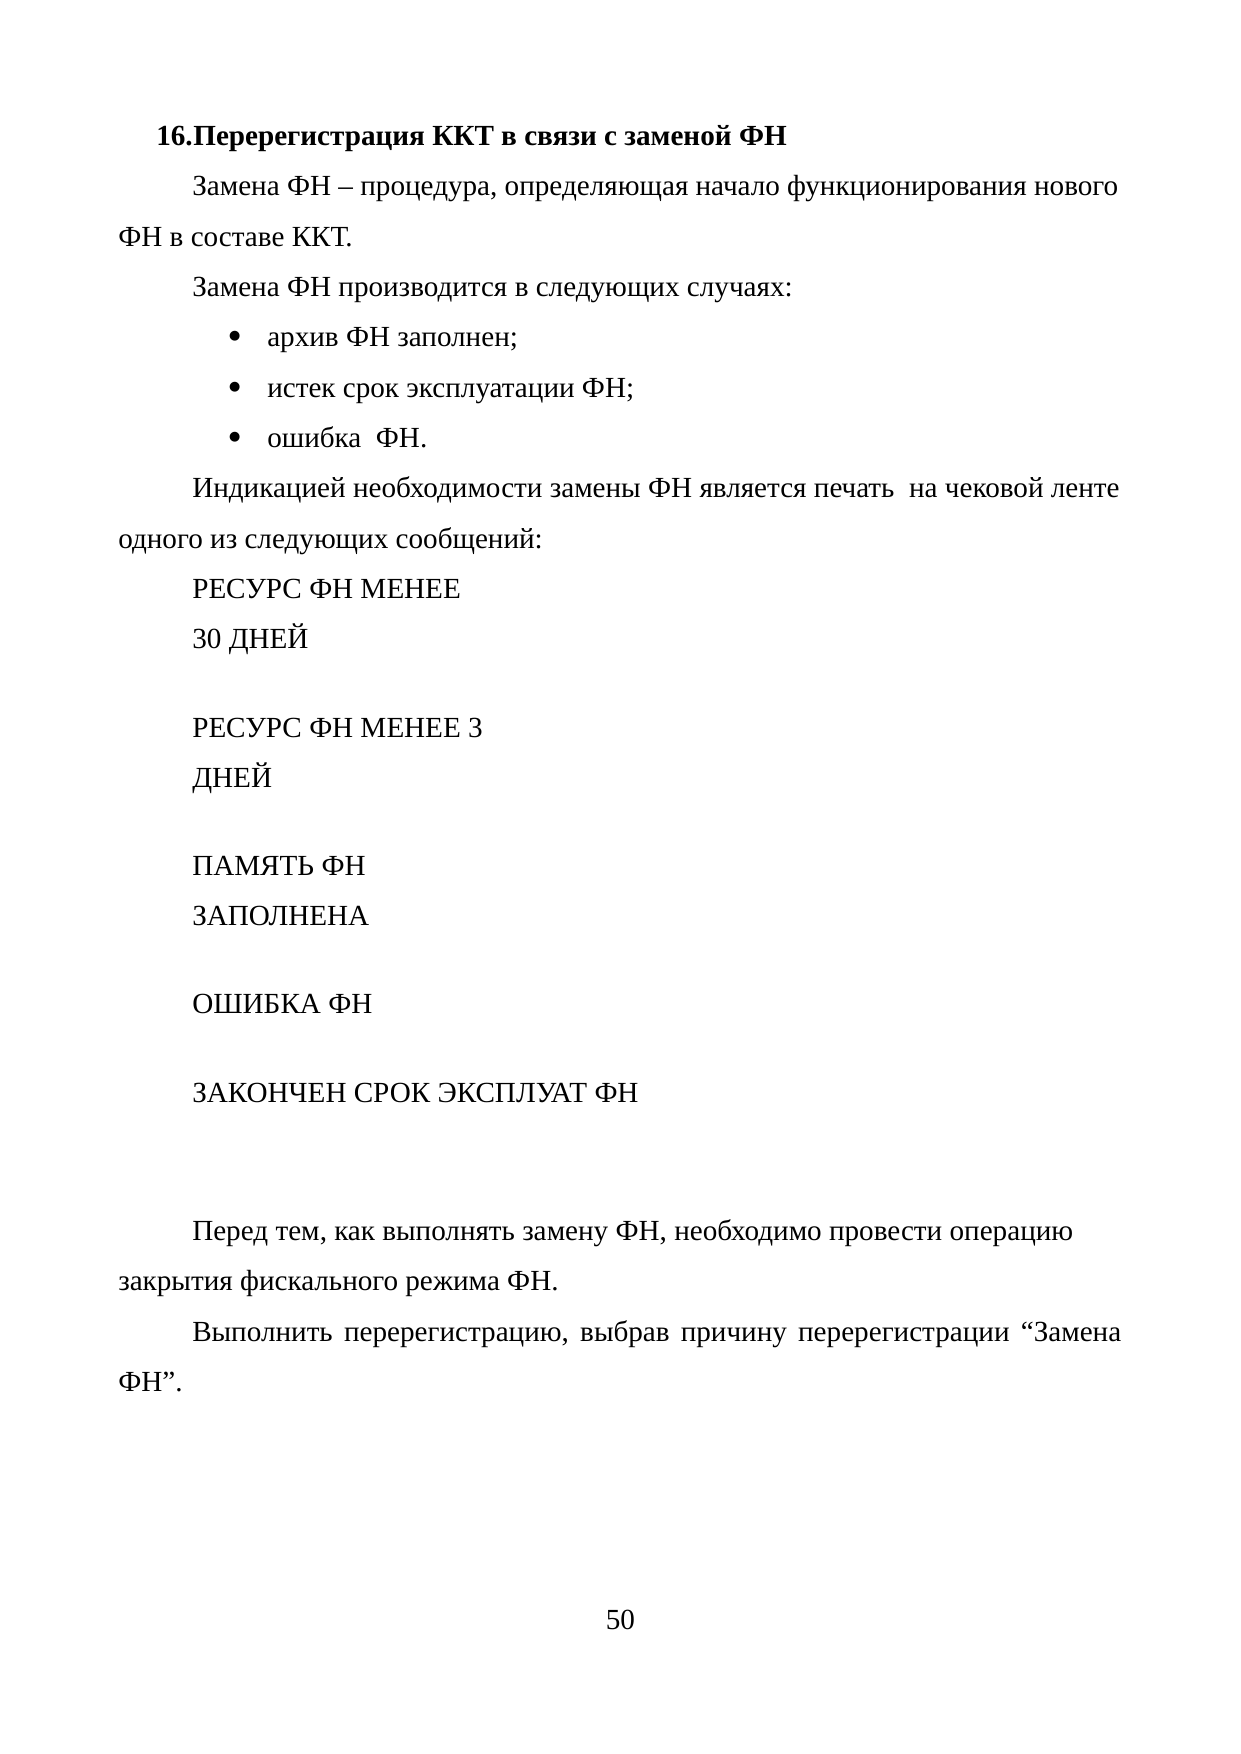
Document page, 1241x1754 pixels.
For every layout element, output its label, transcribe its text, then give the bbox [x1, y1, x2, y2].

text РЕСУРС ФН МЕНЕЕ 3 [118, 710, 1122, 743]
text ЗАПОЛНЕНА [118, 898, 1122, 932]
text ОШИБКА ФН [118, 987, 1122, 1020]
text ДНЕЙ [118, 760, 1122, 793]
text РЕСУРС ФН МЕНЕЕ [118, 571, 1122, 605]
list архив ФН заполнен; [229, 319, 1122, 353]
text Выполнить перерегистрацию, выбрав причину перерегистрации “Замена ФН”. [118, 1314, 1122, 1398]
text Замена ФН – процедура, определяющая начало функционирования нового ФН в составе ККТ. [118, 168, 1122, 252]
text Замена ФН производится в следующих случаях: [118, 269, 1122, 303]
text Индикацией необходимости замены ФН является печать на чековой ленте одного из следующих сообщений: [118, 471, 1122, 554]
text ПАМЯТЬ ФН [118, 848, 1122, 882]
text 30 ДНЕЙ [118, 622, 1122, 655]
list ошибка ФН. [229, 420, 1122, 454]
subtitle Перерегистрация ККТ в связи с заменой ФН [156, 118, 1122, 152]
text ЗАКОНЧЕН СРОК ЭКСПЛУАТ ФН [118, 1075, 1122, 1108]
list истек срок эксплуатации ФН; [229, 370, 1122, 403]
text Перед тем, как выполнять замену ФН, необходимо провести операцию закрытия фискального режима ФН. [118, 1213, 1122, 1297]
